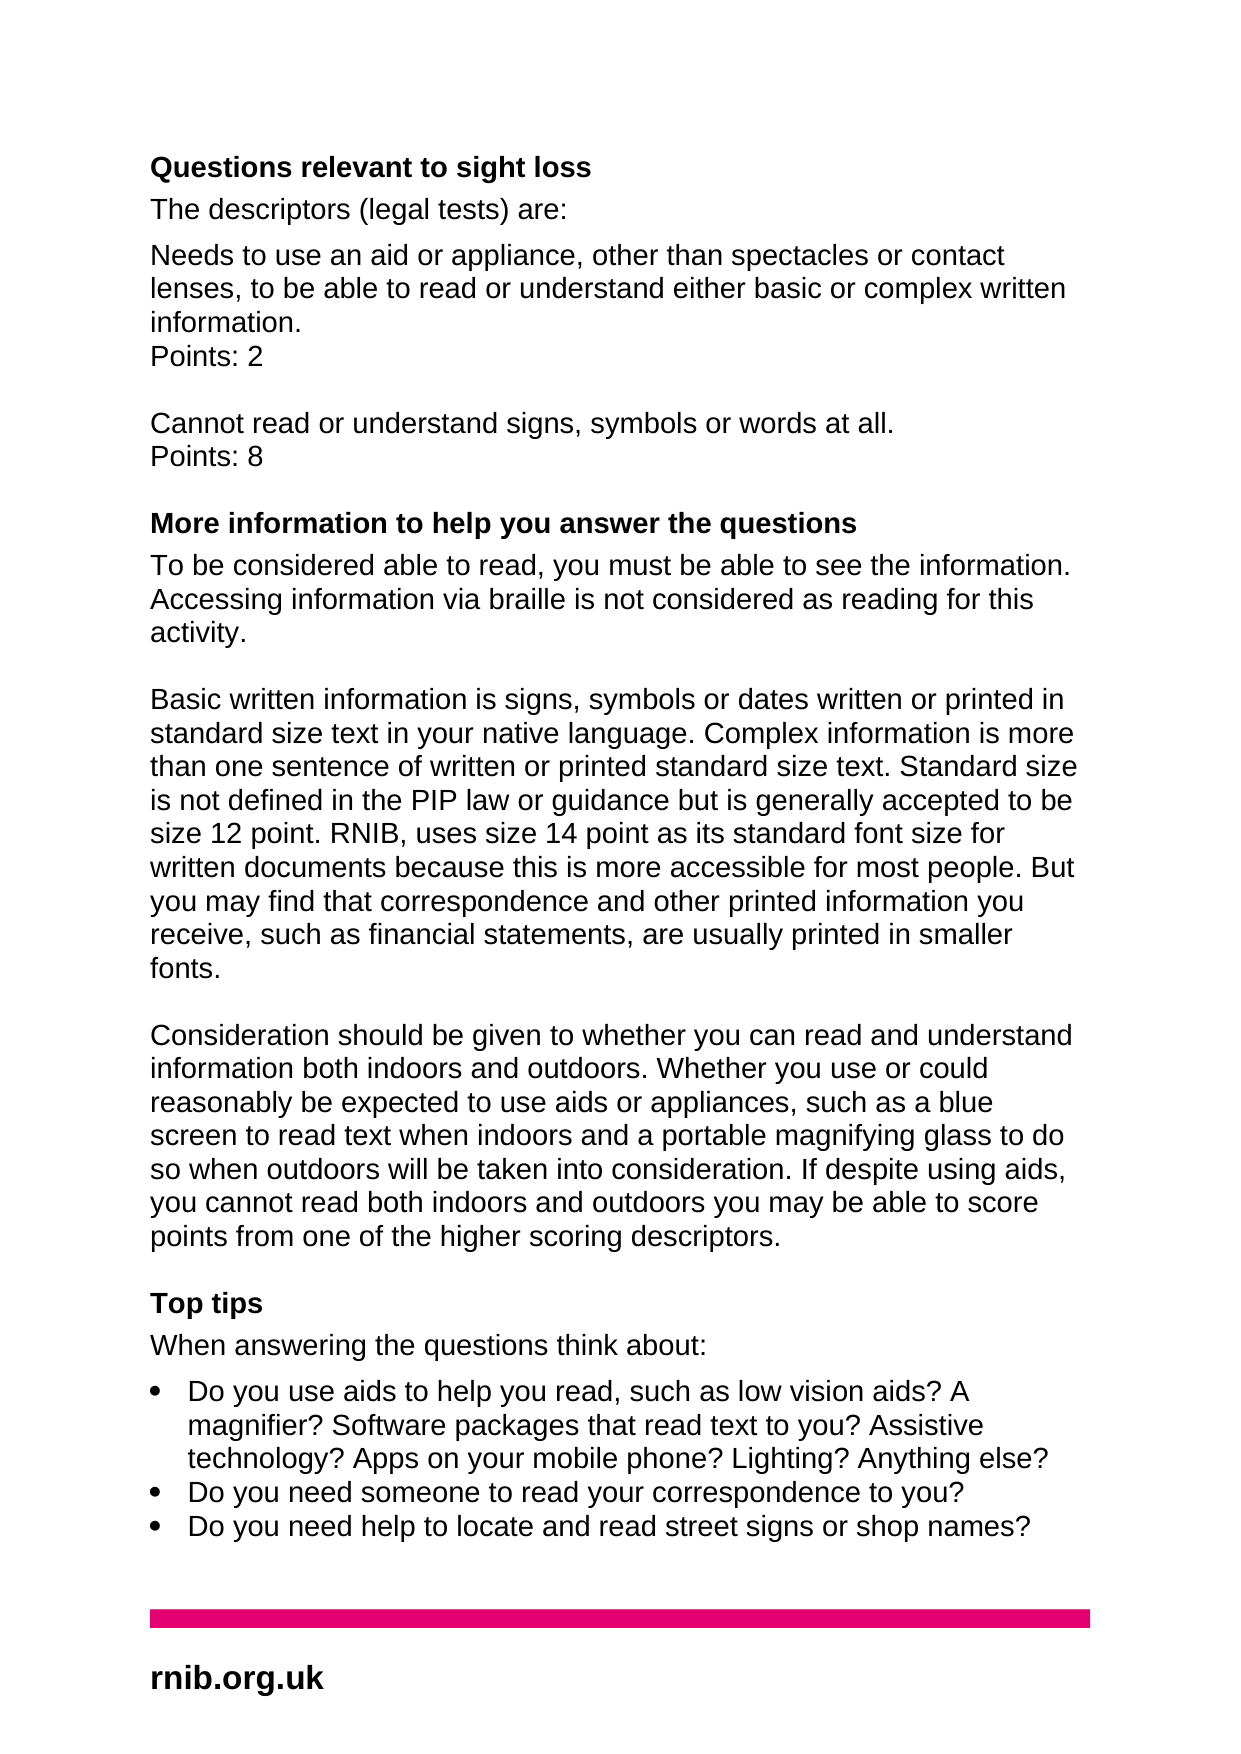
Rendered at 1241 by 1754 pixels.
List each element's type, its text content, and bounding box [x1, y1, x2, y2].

list Do you need someone to read your correspondence to you? [150, 1475, 1090, 1508]
subtitle More information to help you answer the questions [150, 506, 1090, 540]
text Points: 8 [150, 439, 1090, 473]
text To be considered able to read, you must be able to see the information. Accessing information via braille is not considered as reading for this activity. [150, 548, 1090, 649]
text Points: 2 [150, 338, 1090, 372]
picture [150, 1608, 1091, 1628]
list Do you need help to locate and read street signs or shop names? [150, 1508, 1090, 1542]
text Consideration should be given to whether you can read and understand information both indoors and outdoors. Whether you use or could reasonably be expected to use aids or appliances, such as a blue screen to read text when indoors and a portable magnifying glass to do so when outdoors will be taken into consideration. If despite using aids, you cannot read both indoors and outdoors you may be able to score points from one of the higher scoring descriptors. [150, 1018, 1090, 1252]
subtitle Top tips [150, 1286, 1090, 1319]
text Needs to use an aid or appliance, other than spectacles or contact lenses, to be able to read or understand either basic or complex written information. [150, 238, 1090, 338]
text Basic written information is signs, symbols or dates written or printed in standard size text in your native language. Complex information is more than one sentence of written or printed standard size text. Standard size is not defined in the PIP law or guidance but is generally accepted to be size 12 point. RNIB, uses size 14 point as its standard font size for written documents because this is more accessible for most people. But you may find that correspondence and other printed information you receive, such as financial statements, are usually printed in smaller fonts. [150, 682, 1090, 984]
subtitle Questions relevant to sight loss [150, 150, 1090, 183]
text Cannot read or understand signs, symbols or words at all. [150, 406, 1090, 439]
text The descriptors (legal tests) are: [150, 192, 1090, 225]
list Do you use aids to help you read, such as low vision aids? A magnifier? Software packages that read text to you? Assistive technology? Apps on your mobile phone? Lighting? Anything else? [150, 1374, 1090, 1475]
text When answering the questions think about: [150, 1328, 1090, 1361]
